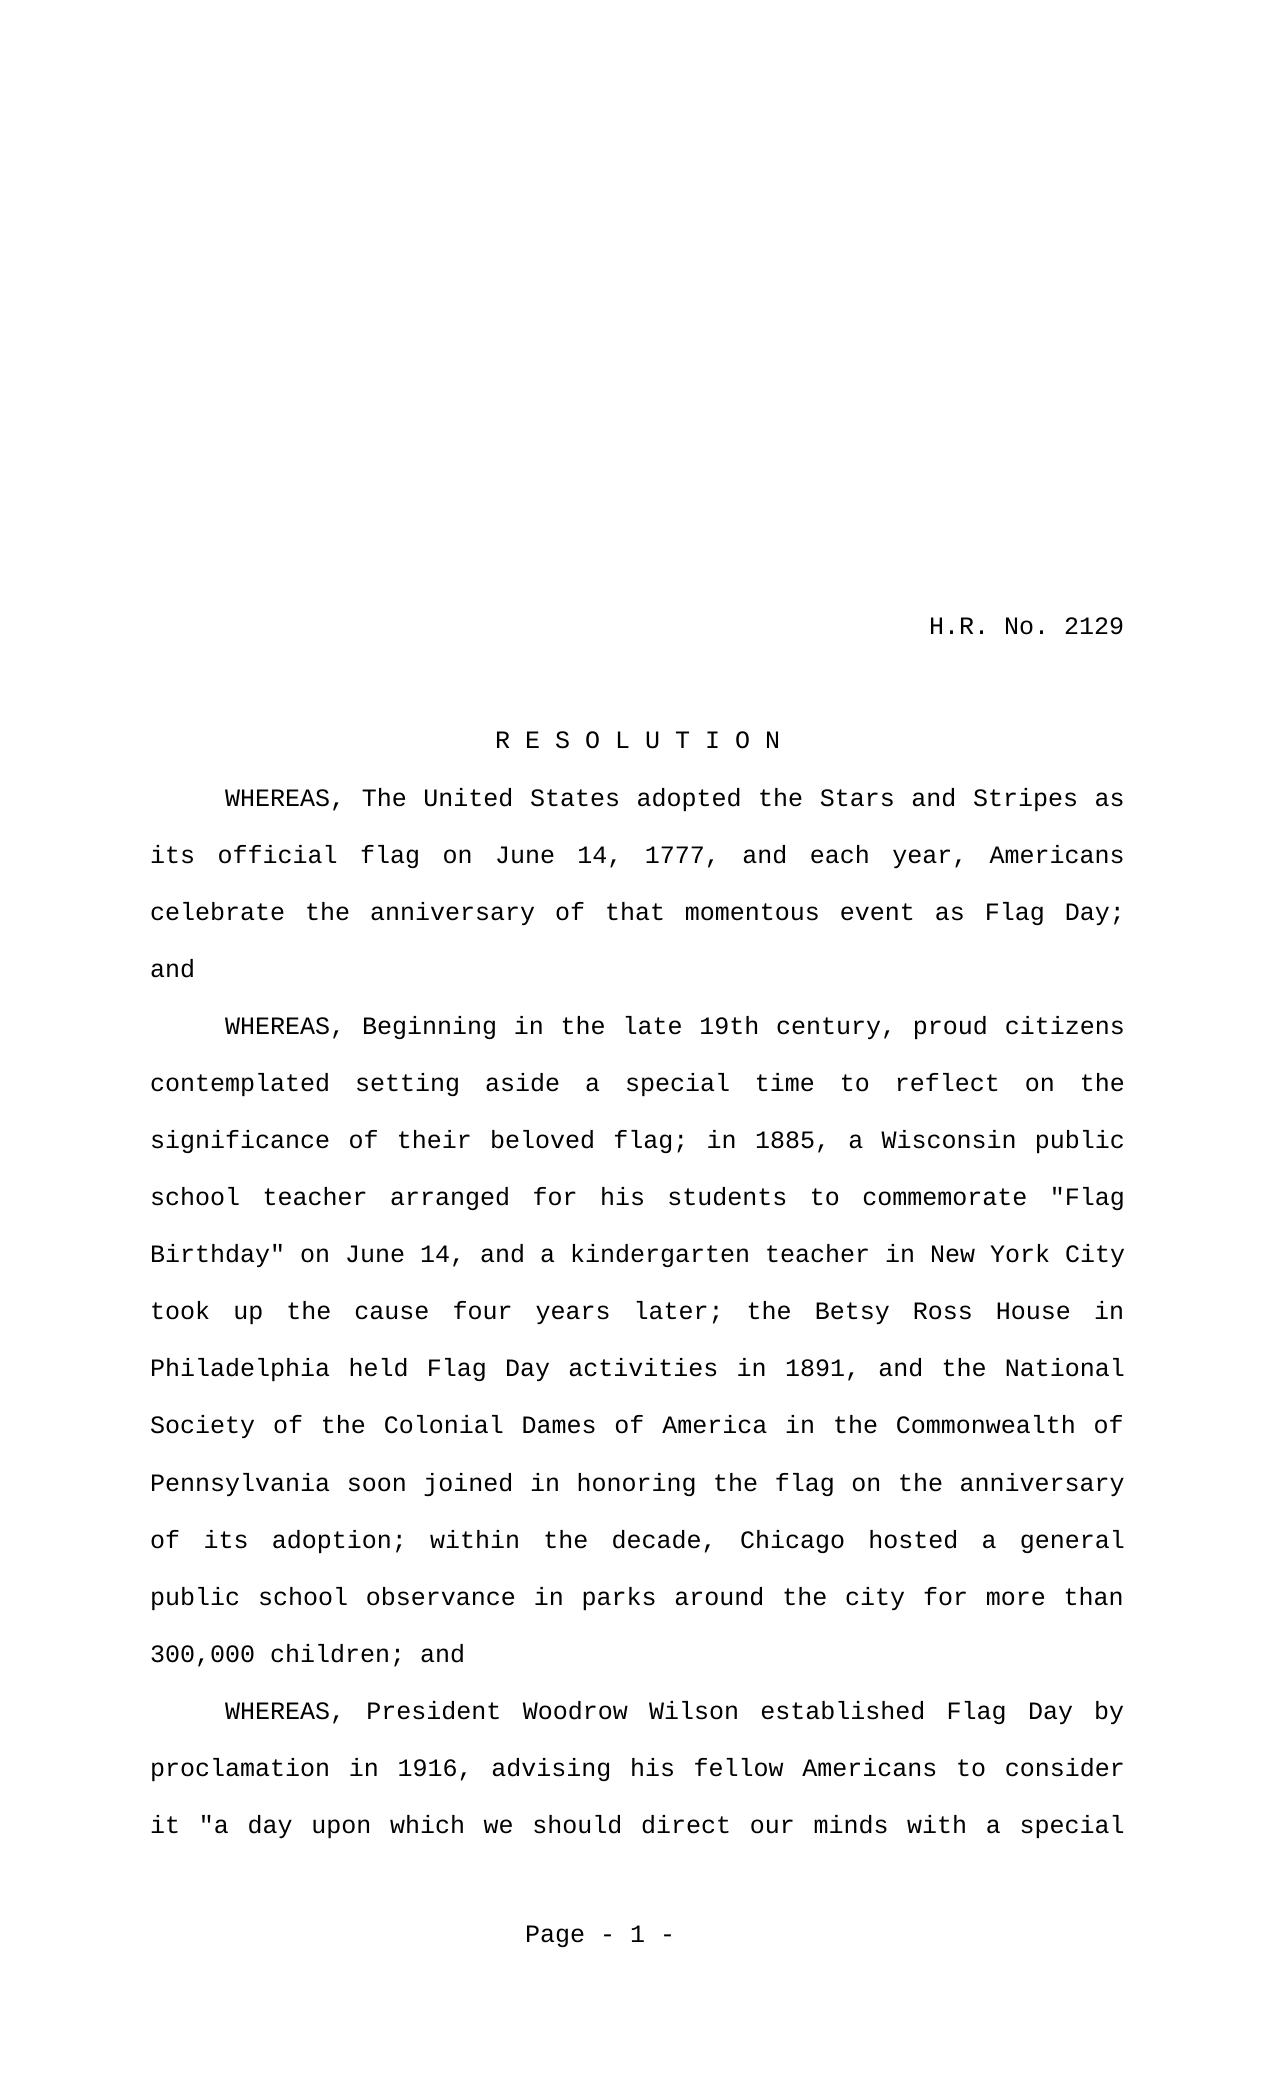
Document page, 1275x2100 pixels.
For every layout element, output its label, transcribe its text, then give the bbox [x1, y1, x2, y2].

text WHEREAS, Beginning in the late 19th century, proud citizens contemplated setting aside a special time to reflect on the significance of their beloved flag; in 1885, a Wisconsin public school teacher arranged for his students to commemorate "Flag Birthday" on June 14, and a kindergarten teacher in New York City took up the cause four years later; the Betsy Ross House in Philadelphia held Flag Day activities in 1891, and the National Society of the Colonial Dames of America in the Commonwealth of Pennsylvania soon joined in honoring the flag on the anniversary of its adoption; within the decade, Chicago hosted a general public school observance in parks around the city for more than 300,000 children; and [150, 1013, 1125, 1670]
text WHEREAS, The United States adopted the Stars and Stripes as its official flag on June 14, 1777, and each year, Americans celebrate the anniversary of that momentous event as Flag Day; and [150, 785, 1125, 985]
text R E S O L U T I O N [150, 728, 1125, 756]
text H.R. No. 2129 [150, 614, 1125, 642]
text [150, 1698, 1125, 1841]
